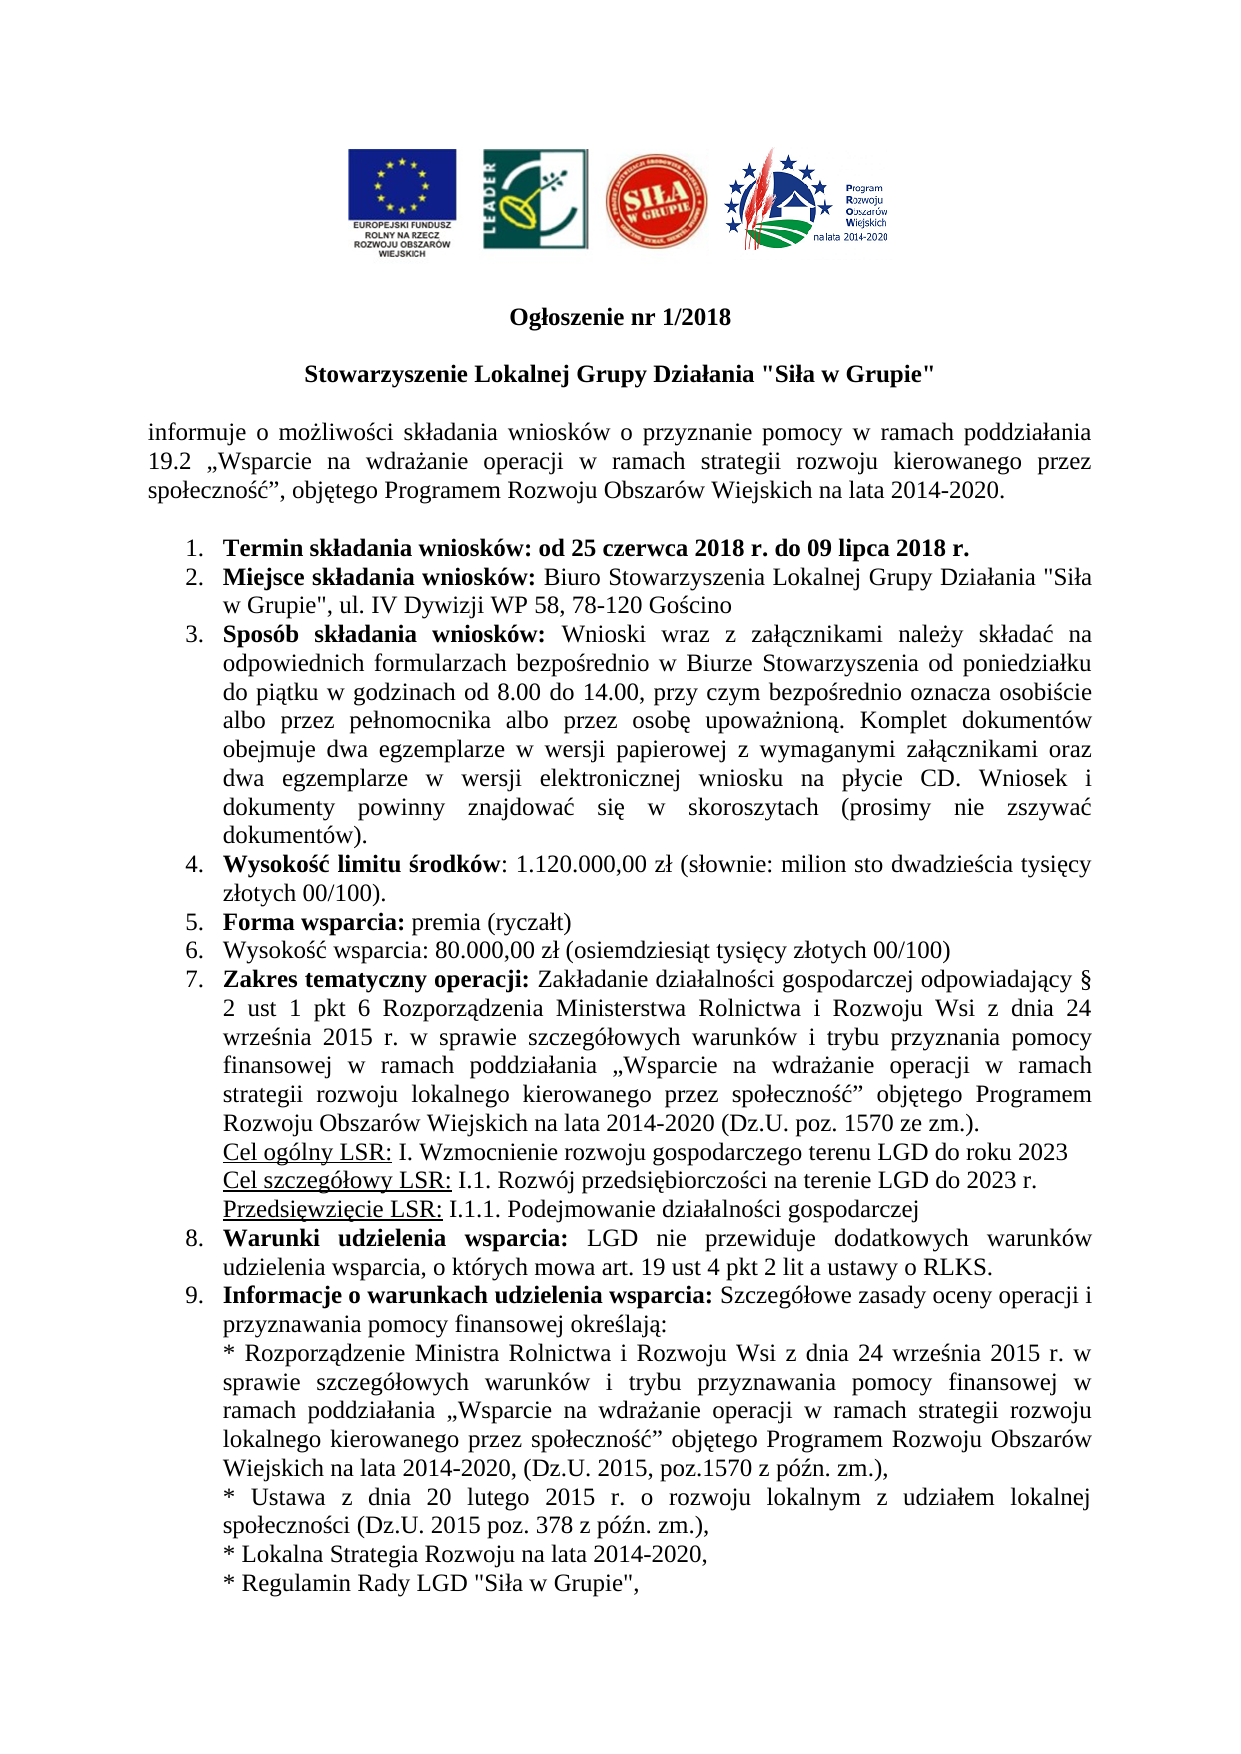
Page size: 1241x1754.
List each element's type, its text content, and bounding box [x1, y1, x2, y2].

text Ogłoszenie nr 1/2018 [148, 302, 1093, 330]
list Forma wsparcia: premia (ryczałt) [185, 907, 1093, 935]
list Wysokość wsparcia: 80.000,00 zł (osiemdziesiąt tysięcy złotych 00/100) [185, 935, 1093, 964]
list Sposób składania wniosków: Wnioski wraz z załącznikami należy składać na odpowiednich formularzach bezpośrednio w Biurze Stowarzyszenia od poniedziałku do piątku w godzinach od 8.00 do 14.00, przy czym bezpośrednio oznacza osobiście albo przez pełnomocnika albo przez osobę upoważnioną. Komplet dokumentów obejmuje dwa egzemplarze w wersji papierowej z wymaganymi załącznikami oraz dwa egzemplarze w wersji elektronicznej wniosku na płycie CD. Wniosek i dokumenty powinny znajdować się w skoroszytach (prosimy nie zszywać dokumentów). [185, 619, 1093, 849]
list Wysokość limitu środków: 1.120.000,00 zł (słownie: milion sto dwadzieścia tysięcy złotych 00/100). [185, 849, 1093, 907]
text informuje o możliwości składania wniosków o przyznanie pomocy w ramach poddziałania 19.2 „Wsparcie na wdrażanie operacji w ramach strategii rozwoju kierowanego przez społeczność”, objętego Programem Rozwoju Obszarów Wiejskich na lata 2014-2020. [148, 417, 1093, 504]
picture [346, 147, 894, 273]
text Przedsięwzięcie LSR: I.1.1. Podejmowanie działalności gospodarczej [223, 1194, 1093, 1223]
text * Ustawa z dnia 20 lutego 2015 r. o rozwoju lokalnym z udziałem lokalnej społeczności (Dz.U. 2015 poz. 378 z późn. zm.), [223, 1482, 1093, 1539]
list Termin składania wniosków: od 25 czerwca 2018 r. do 09 lipca 2018 r. [185, 533, 1093, 562]
text Cel ogólny LSR: I. Wzmocnienie rozwoju gospodarczego terenu LGD do roku 2023 [223, 1137, 1093, 1165]
text Stowarzyszenie Lokalnej Grupy Działania "Siła w Grupie" [148, 359, 1093, 388]
list Warunki udzielenia wsparcia: LGD nie przewiduje dodatkowych warunków udzielenia wsparcia, o których mowa art. 19 ust 4 pkt 2 lit a ustawy o RLKS. [185, 1223, 1093, 1280]
text * Regulamin Rady LGD "Siła w Grupie", [223, 1568, 1093, 1597]
text * Lokalna Strategia Rozwoju na lata 2014-2020, [223, 1539, 1093, 1568]
list Informacje o warunkach udzielenia wsparcia: Szczegółowe zasady oceny operacji i przyznawania pomocy finansowej określają: [185, 1280, 1093, 1338]
list Zakres tematyczny operacji: Zakładanie działalności gospodarczej odpowiadający § 2 ust 1 pkt 6 Rozporządzenia Ministerstwa Rolnictwa i Rozwoju Wsi z dnia 24 września 2015 r. w sprawie szczegółowych warunków i trybu przyznania pomocy finansowej w ramach poddziałania „Wsparcie na wdrażanie operacji w ramach strategii rozwoju lokalnego kierowanego przez społeczność” objętego Programem Rozwoju Obszarów Wiejskich na lata 2014-2020 (Dz.U. poz. 1570 ze zm.). [185, 964, 1093, 1137]
text * Rozporządzenie Ministra Rolnictwa i Rozwoju Wsi z dnia 24 września 2015 r. w sprawie szczegółowych warunków i trybu przyznawania pomocy finansowej w ramach poddziałania „Wsparcie na wdrażanie operacji w ramach strategii rozwoju lokalnego kierowanego przez społeczność” objętego Programem Rozwoju Obszarów Wiejskich na lata 2014-2020, (Dz.U. 2015, poz.1570 z późn. zm.), [223, 1338, 1093, 1482]
text Cel szczegółowy LSR: I.1. Rozwój przedsiębiorczości na terenie LGD do 2023 r. [223, 1165, 1093, 1194]
list Miejsce składania wniosków: Biuro Stowarzyszenia Lokalnej Grupy Działania "Siła w Grupie", ul. IV Dywizji WP 58, 78-120 Gościno [185, 562, 1093, 619]
